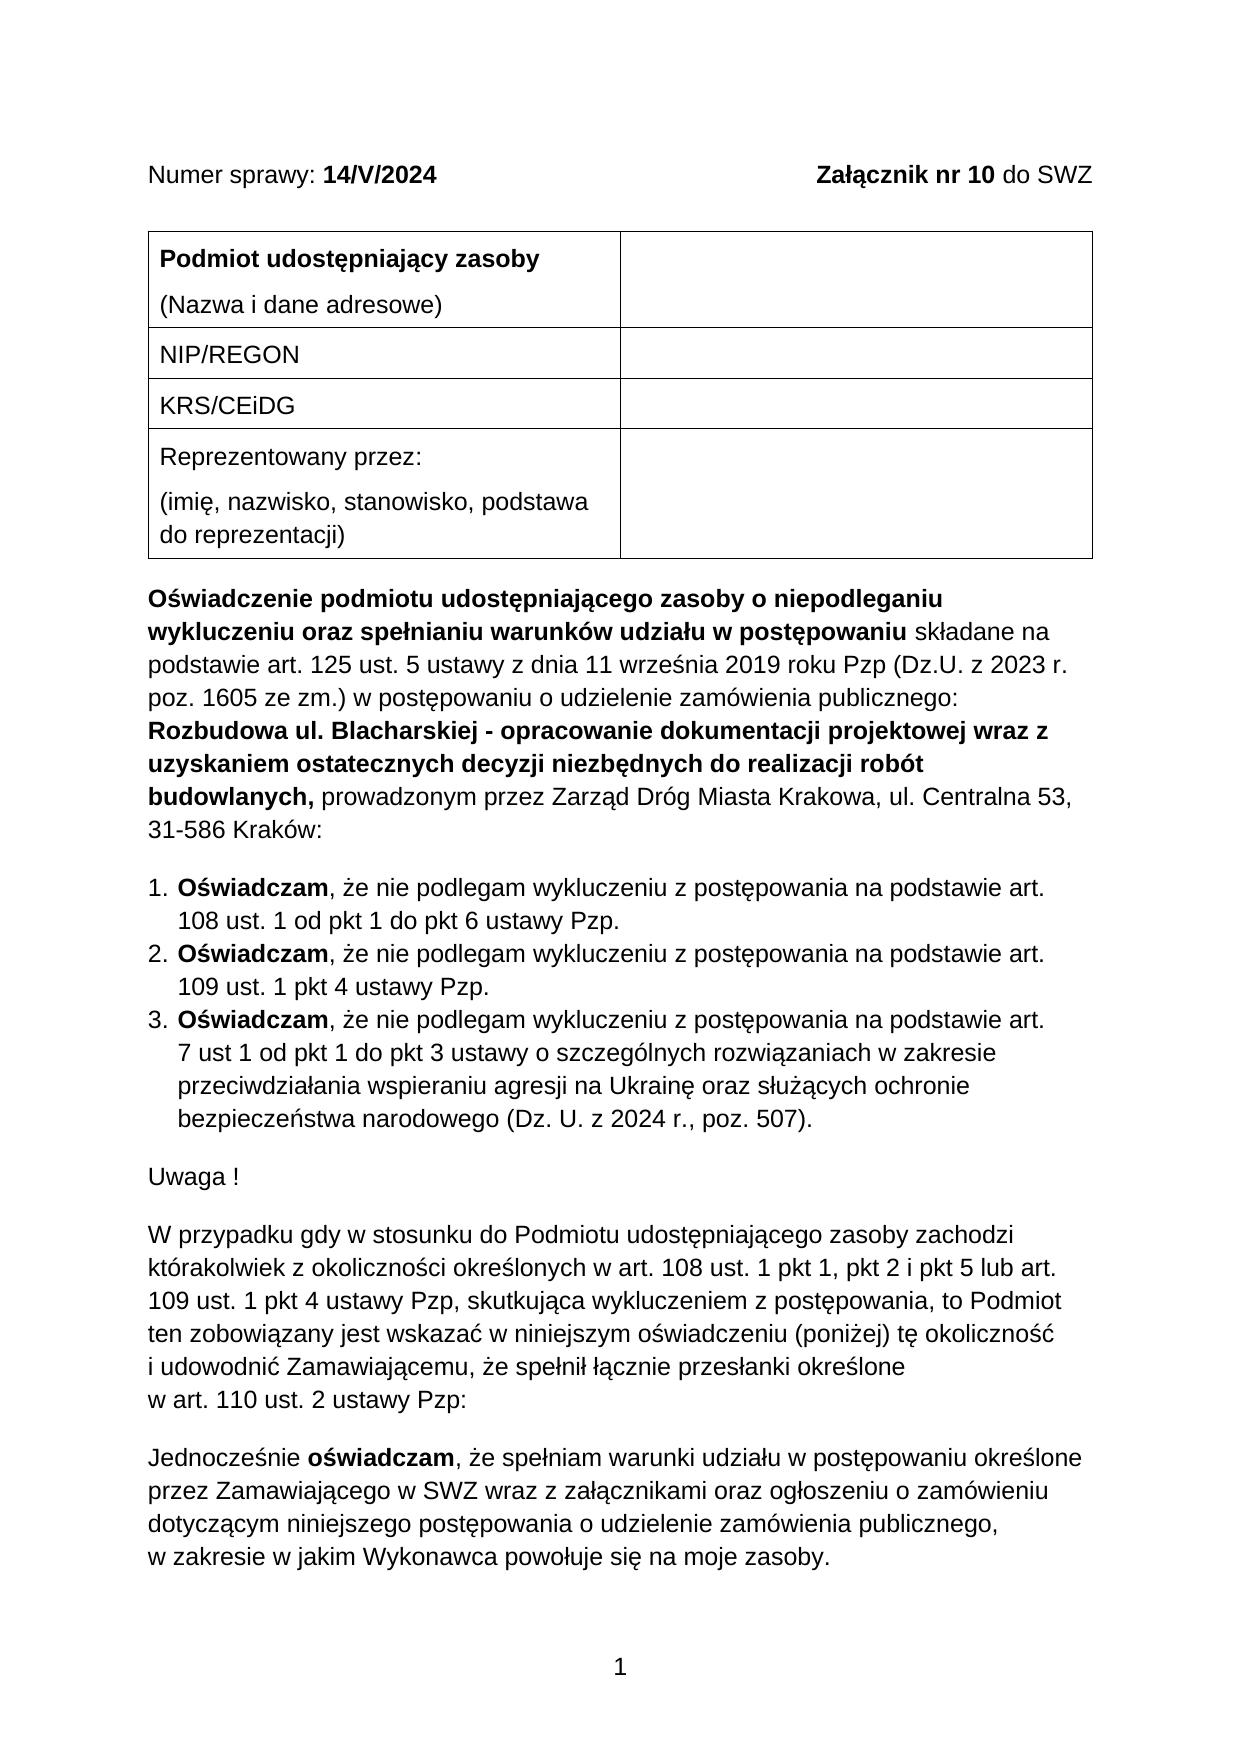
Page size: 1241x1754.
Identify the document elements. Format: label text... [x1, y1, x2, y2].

table_header Podmiot udostępniający zasoby (Nazwa i dane adresowe) [149, 232, 620, 327]
list Oświadczam, że nie podlegam wykluczeniu z postępowania na podstawie art. 7 ust 1 od pkt 1 do pkt 3 ustawy o szczególnych rozwiązaniach w zakresie przeciwdziałania wspieraniu agresji na Ukrainę oraz służących ochronie bezpieczeństwa narodowego (Dz. U. z 2024 r., poz. 507). [148, 1005, 1093, 1133]
text Oświadczenie podmiotu udostępniającego zasoby o niepodleganiu wykluczeniu oraz spełnianiu warunków udziału w postępowaniu składane na podstawie art. 125 ust. 5 ustawy z dnia 11 września 2019 roku Pzp (Dz.U. z 2023 r. poz. 1605 ze zm.) w postępowaniu o udzielenie zamówienia publicznego: Rozbudowa ul. Blacharskiej - opracowanie dokumentacji projektowej wraz z uzyskaniem ostatecznych decyzji niezbędnych do realizacji robót budowlanych, prowadzonym przez Zarząd Dróg Miasta Krakowa, ul. Centralna 53, 31-586 Kraków: [148, 584, 1093, 843]
list Uwaga ! [148, 1162, 1093, 1191]
table_cell [621, 379, 1092, 428]
list Jednocześnie oświadczam, że spełniam warunki udziału w postępowaniu określone przez Zamawiającego w SWZ wraz z załącznikami oraz ogłoszeniu o zamówieniu dotyczącym niniejszego postępowania o udzielenie zamówienia publicznego, w zakresie w jakim Wykonawca powołuje się na moje zasoby. [148, 1443, 1093, 1571]
text Numer sprawy: 14/V/2024 Załącznik nr 10 do SWZ [148, 160, 1093, 189]
table_cell KRS/CEiDG [149, 379, 620, 428]
table_cell NIP/REGON [149, 328, 620, 378]
list W przypadku gdy w stosunku do Podmiotu udostępniającego zasoby zachodzi którakolwiek z okoliczności określonych w art. 108 ust. 1 pkt 1, pkt 2 i pkt 5 lub art. 109 ust. 1 pkt 4 ustawy Pzp, skutkująca wykluczeniem z postępowania, to Podmiot ten zobowiązany jest wskazać w niniejszym oświadczeniu (poniżej) tę okoliczność i udowodnić Zamawiającemu, że spełnił łącznie przesłanki określone w art. 110 ust. 2 ustawy Pzp: [148, 1220, 1093, 1414]
table_header [621, 232, 1092, 327]
list Oświadczam, że nie podlegam wykluczeniu z postępowania na podstawie art. 108 ust. 1 od pkt 1 do pkt 6 ustawy Pzp. [148, 873, 1093, 934]
table_cell [621, 328, 1092, 378]
table_cell [621, 429, 1092, 558]
table_cell Reprezentowany przez: (imię, nazwisko, stanowisko, podstawa do reprezentacji) [149, 429, 620, 558]
list Oświadczam, że nie podlegam wykluczeniu z postępowania na podstawie art. 109 ust. 1 pkt 4 ustawy Pzp. [148, 939, 1093, 1001]
